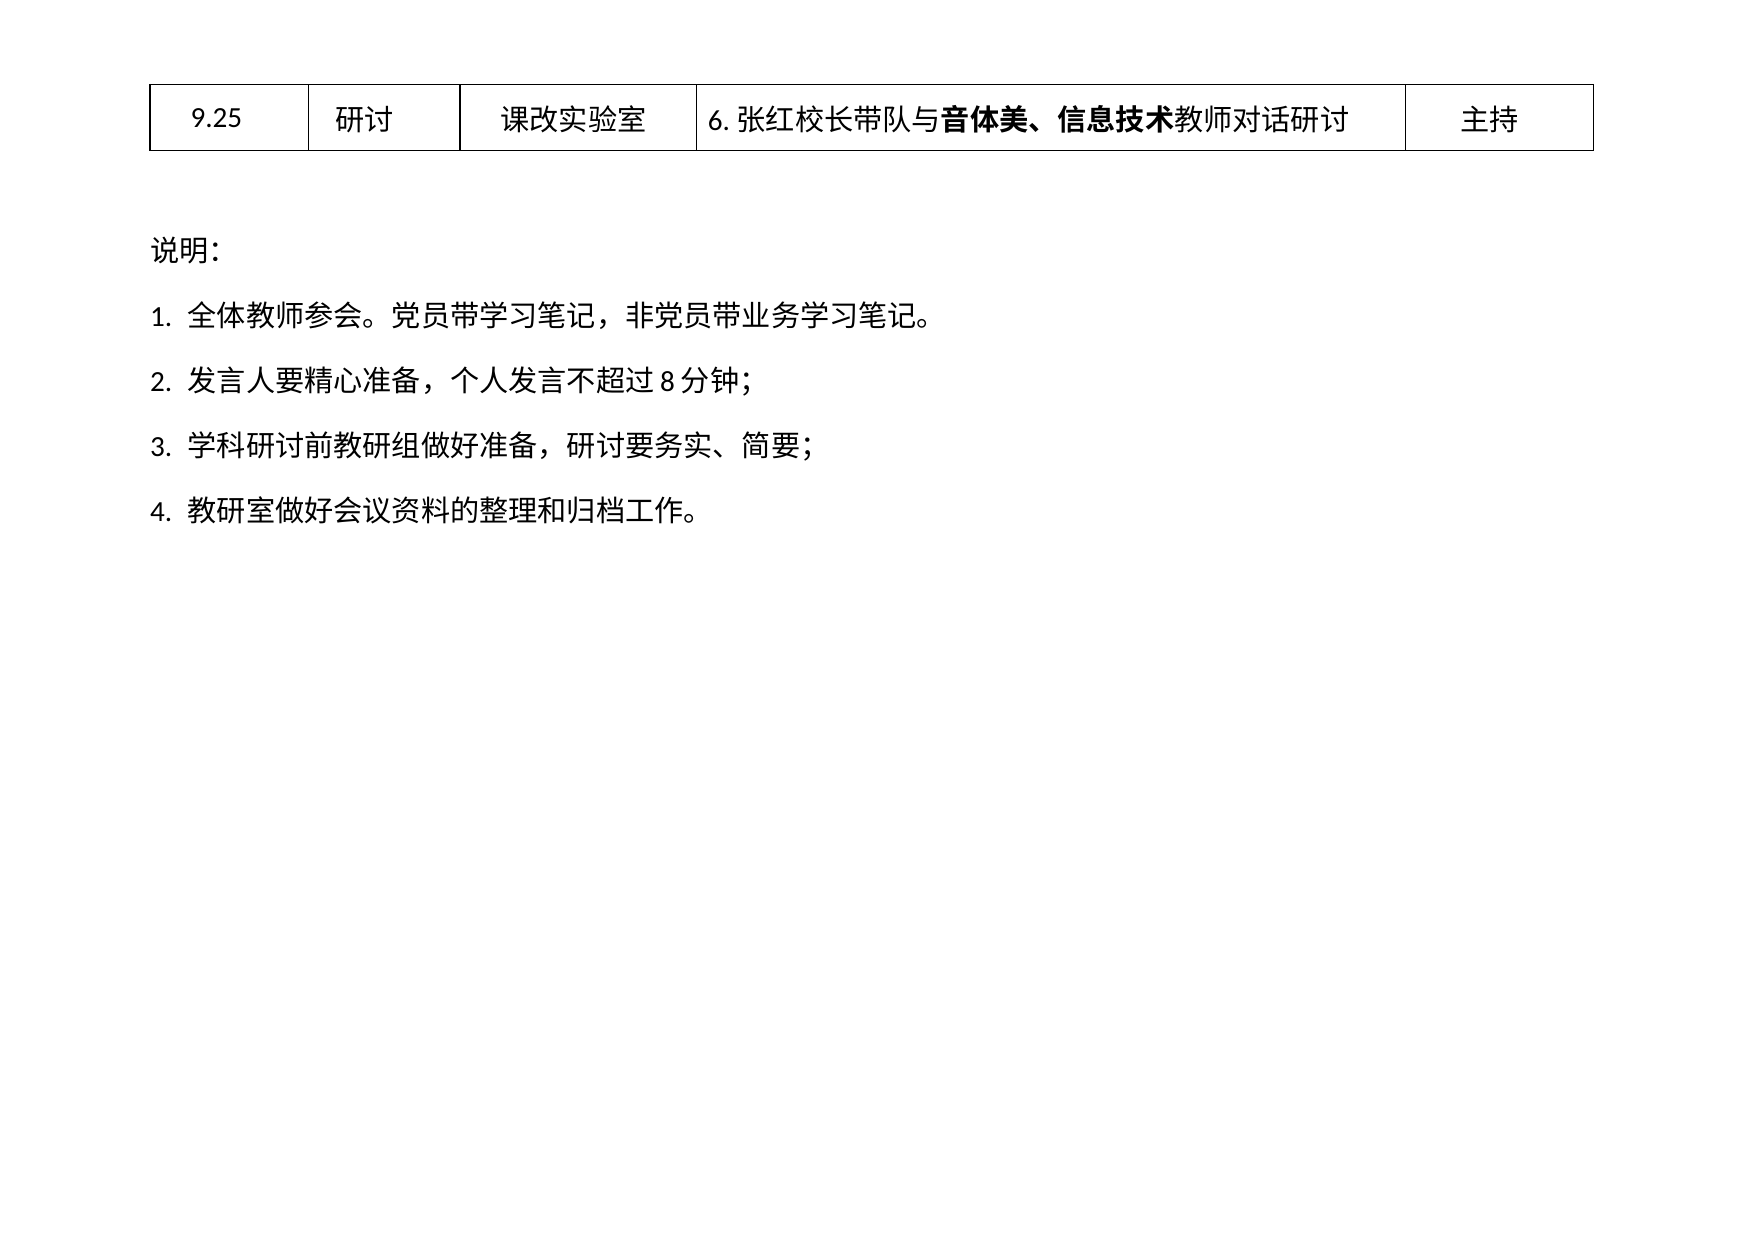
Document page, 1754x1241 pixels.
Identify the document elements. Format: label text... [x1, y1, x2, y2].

list 学科研讨前教研组做好准备，研讨要务实、简要； [150, 411, 1604, 476]
list 发言人要精心准备，个人发言不超过8分钟； [150, 346, 1604, 411]
text 说明： [150, 151, 1604, 281]
list 全体教师参会。党员带学习笔记，非党员带业务学习笔记。 [150, 281, 1604, 346]
table_cell 6. 张红校长带队与音体美、信息技术教师对话研讨 [697, 85, 1405, 150]
list 教研室做好会议资料的整理和归档工作。 [150, 476, 1604, 541]
table_cell 课改实验室 [461, 85, 696, 150]
